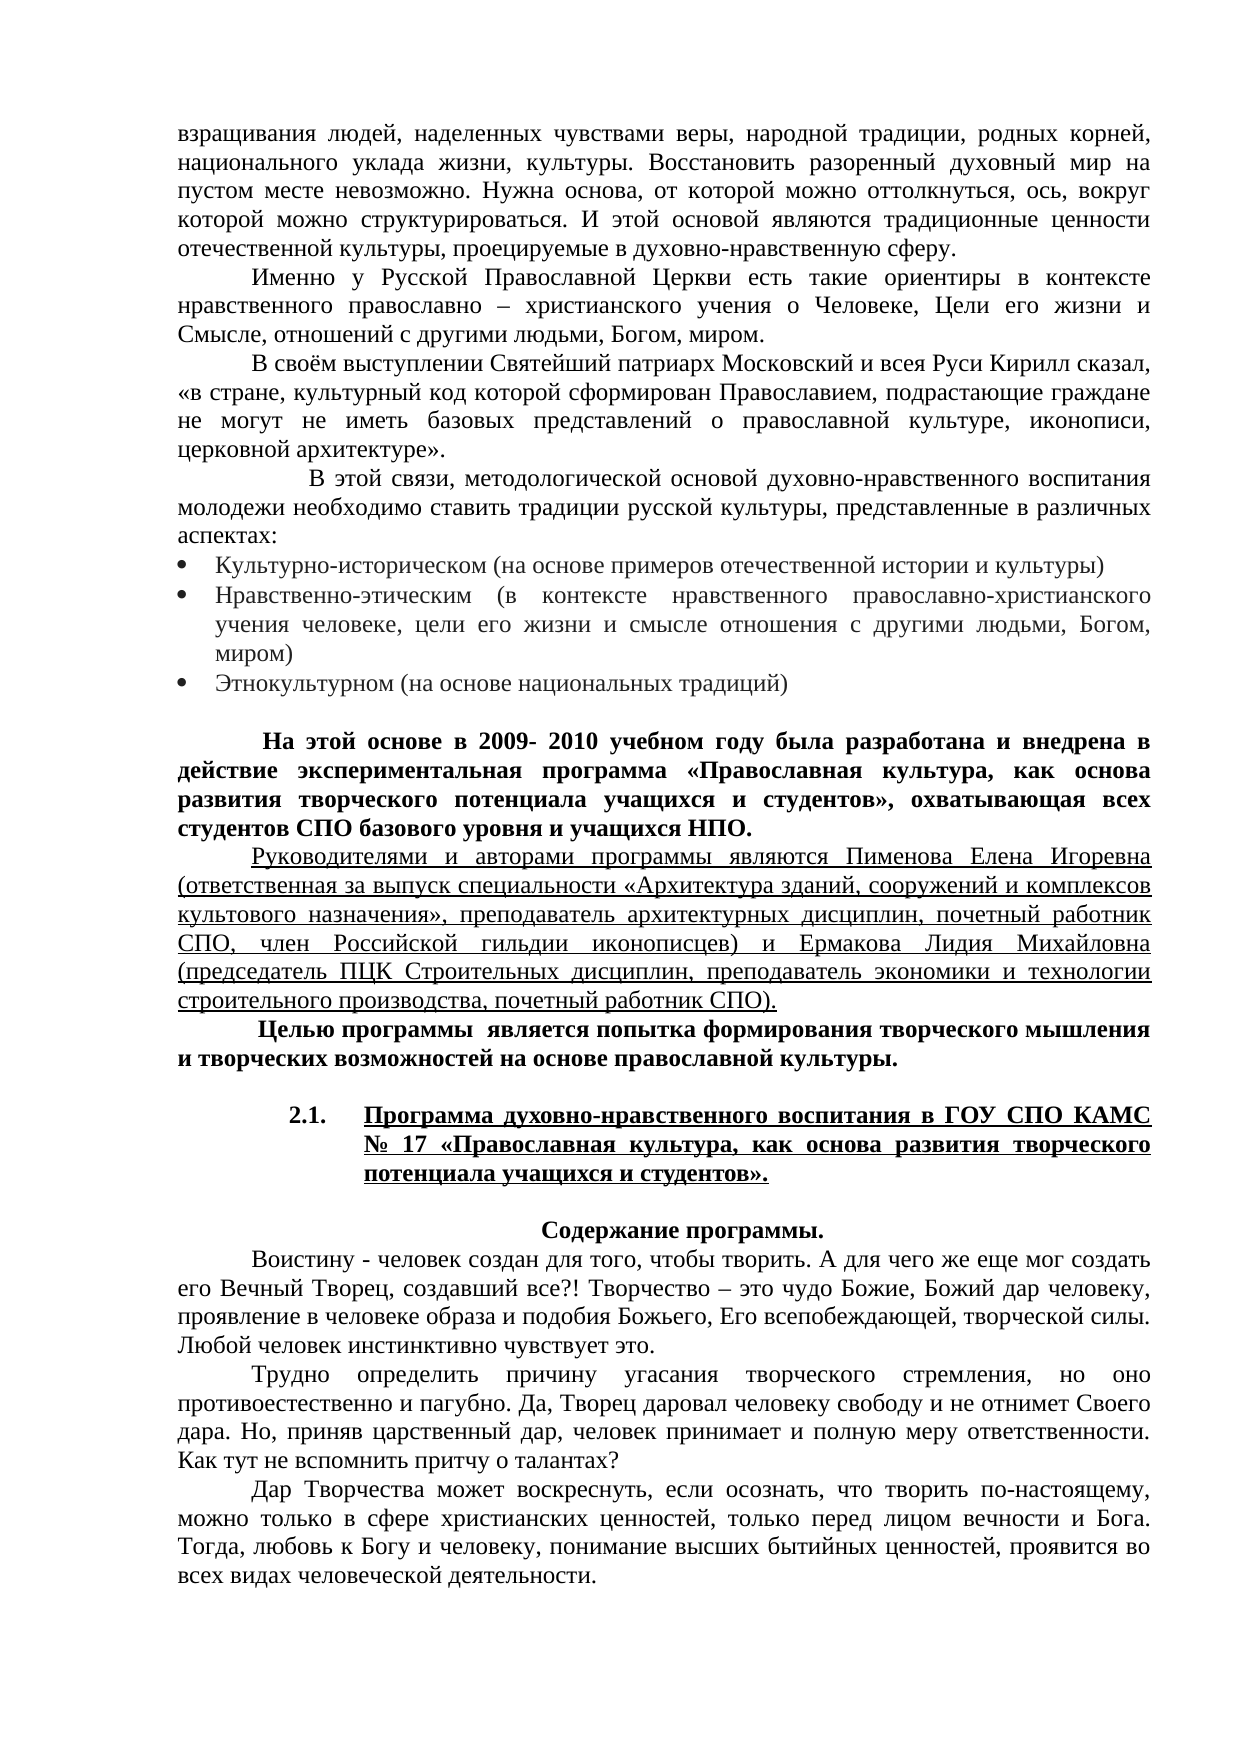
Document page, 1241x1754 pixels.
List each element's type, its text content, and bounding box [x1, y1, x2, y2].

text Руководителями и авторами программы являются Пименова Елена Игоревна (ответственная за выпуск специальности «Архитектура зданий, сооружений и комплексов культового назначения», преподаватель архитектурных дисциплин, почетный работник СПО, член Российской гильдии иконописцев) и Ермакова Лидия Михайловна (председатель ПЦК Строительных дисциплин, преподаватель экономики и технологии строительного производства, почетный работник СПО). [177, 982, 1152, 1014]
text Целью программы является попытка формирования творческого мышления и творческих возможностей на основе православной культуры. [177, 1014, 1152, 1071]
text В своём выступлении Святейший патриарх Московский и всея Руси Кирилл сказал, «в стране, культурный код которой сформирован Православием, подрастающие граждане не могут не иметь базовых представлений о православной культуре, иконописи, церковной архитектуре». [177, 348, 1152, 463]
text Воистину - человек создан для того, чтобы творить. А для чего же еще мог создать его Вечный Творец, создавший все?! Творчество – это чудо Божие, Божий дар человеку, проявление в человеке образа и подобия Божьего, Его всепобеждающей, творческой силы. Любой человек инстинктивно чувствует это. [177, 1244, 1152, 1359]
text Дар Творчества может воскреснуть, если осознать, что творить по-настоящему, можно только в сфере христианских ценностей, только перед лицом вечности и Бога. Тогда, любовь к Богу и человеку, понимание высших бытийных ценностей, проявится во всех видах человеческой деятельности. [177, 1474, 1152, 1589]
list Этнокультурном (на основе национальных традиций) [177, 668, 1152, 697]
text Трудно определить причину угасания творческого стремления, но оно противоестественно и пагубно. Да, Творец даровал человеку свободу и не отнимет Своего дара. Но, приняв царственный дар, человек принимает и полную меру ответственности. Как тут не вспомнить притчу о талантах? [177, 1359, 1152, 1474]
list Программа духовно-нравственного воспитания в ГОУ СПО КАМС № 17 «Православная культура, как основа развития творческого потенциала учащихся и студентов». [288, 1100, 1152, 1186]
list Культурно-историческом (на основе примеров отечественной истории и культуры) [177, 551, 1152, 579]
text Содержание программы. [213, 1215, 1152, 1244]
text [177, 118, 1152, 262]
text На этой основе в 2009- 2010 учебном году была разработана и внедрена в действие экспериментальная программа «Православная культура, как основа развития творческого потенциала учащихся и студентов», охватывающая всех студентов СПО базового уровня и учащихся НПО. [177, 726, 1152, 841]
text Руководителями и авторами программы являются Пименова Елена Игоревна (ответственная за выпуск специальности «Архитектура зданий, сооружений и комплексов культового назначения», преподаватель архитектурных дисциплин, почетный работник СПО, член Российской гильдии иконописцев) и Ермакова Лидия Михайловна (председатель ПЦК Строительных дисциплин, преподаватель экономики и технологии строительного производства, почетный работник СПО). [177, 896, 1152, 924]
text Руководителями и авторами программы являются Пименова Елена Игоревна (ответственная за выпуск специальности «Архитектура зданий, сооружений и комплексов культового назначения», преподаватель архитектурных дисциплин, почетный работник СПО, член Российской гильдии иконописцев) и Ермакова Лидия Михайловна (председатель ПЦК Строительных дисциплин, преподаватель экономики и технологии строительного производства, почетный работник СПО). [177, 841, 1152, 895]
text В этой связи, методологической основой духовно-нравственного воспитания молодежи необходимо ставить традиции русской культуры, представленные в различных аспектах: [177, 463, 1152, 549]
text Именно у Русской Православной Церкви есть такие ориентиры в контексте нравственного православно – христианского учения о Человеке, Цели его жизни и Смысле, отношений с другими людьми, Богом, миром. [177, 262, 1152, 348]
list Нравственно-этическим (в контексте нравственного православно-христианского учения человеке, цели его жизни и смысле отношения с другими людьми, Богом, миром) [177, 580, 1152, 667]
text Руководителями и авторами программы являются Пименова Елена Игоревна (ответственная за выпуск специальности «Архитектура зданий, сооружений и комплексов культового назначения», преподаватель архитектурных дисциплин, почетный работник СПО, член Российской гильдии иконописцев) и Ермакова Лидия Михайловна (председатель ПЦК Строительных дисциплин, преподаватель экономики и технологии строительного производства, почетный работник СПО). [177, 925, 1152, 981]
